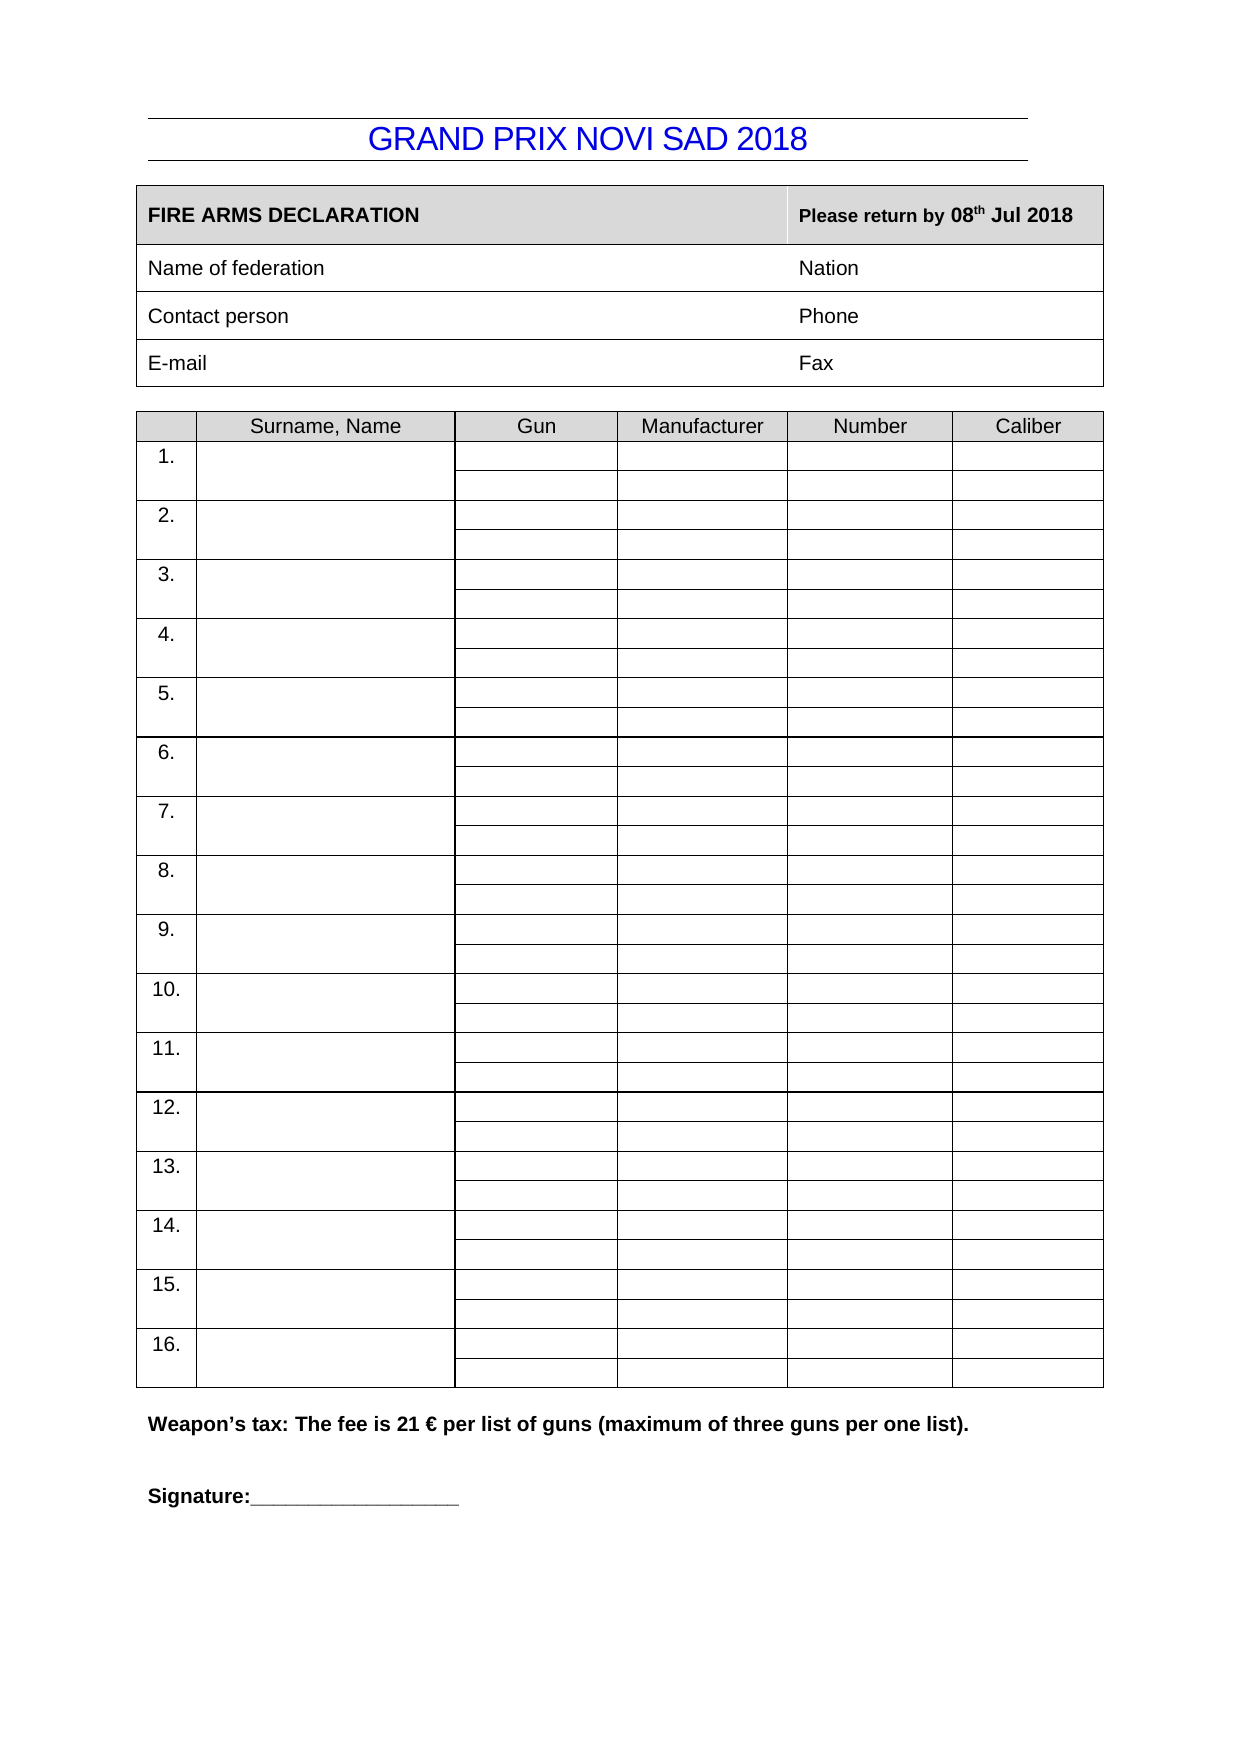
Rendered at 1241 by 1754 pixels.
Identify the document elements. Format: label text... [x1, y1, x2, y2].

table_cell 15. [137, 1270, 196, 1298]
table_cell [197, 1299, 454, 1328]
table_cell [197, 1358, 454, 1387]
table_cell [137, 470, 196, 500]
table_cell Contact person [137, 292, 787, 338]
table_cell [953, 1300, 1103, 1328]
table_cell [456, 1211, 617, 1239]
table_cell [788, 885, 952, 914]
table_cell [197, 1329, 454, 1358]
table_cell 10. [137, 974, 196, 1003]
table_cell [953, 1152, 1103, 1180]
table_cell [788, 619, 952, 648]
table_cell [137, 1180, 196, 1210]
table_cell [456, 708, 617, 736]
table_cell 9. [137, 915, 196, 943]
table_header Please return by 08th Jul 2018 [788, 186, 1103, 244]
table_cell [953, 1240, 1103, 1269]
table_cell [197, 648, 454, 677]
table_cell [197, 738, 454, 766]
table_cell [788, 708, 952, 736]
table_cell [137, 589, 196, 618]
table_cell [618, 974, 787, 1003]
table_cell [953, 501, 1103, 529]
table_cell [788, 1004, 952, 1032]
table_cell [137, 648, 196, 677]
table_cell [618, 1063, 787, 1091]
table_cell [953, 856, 1103, 884]
table_header Surname, Name [197, 412, 454, 441]
table_cell [137, 766, 196, 796]
table_cell [137, 1003, 196, 1032]
table_cell [456, 945, 617, 973]
table_cell 12. [137, 1093, 196, 1121]
table_cell [618, 1181, 787, 1210]
table_cell [618, 619, 787, 648]
table_cell [788, 1359, 952, 1387]
table_cell [456, 885, 617, 914]
table_cell [456, 915, 617, 943]
table_cell [456, 530, 617, 559]
table_cell [456, 1270, 617, 1298]
table_cell [456, 1063, 617, 1091]
table_cell [618, 1152, 787, 1180]
table_cell [788, 1033, 952, 1062]
table_cell 4. [137, 619, 196, 648]
table_cell [788, 649, 952, 677]
table_cell [197, 974, 454, 1003]
table_cell [953, 471, 1103, 500]
table_cell [953, 797, 1103, 825]
table_cell [618, 590, 787, 618]
table_cell [137, 1239, 196, 1269]
table_cell [456, 1359, 617, 1387]
table_cell [618, 915, 787, 943]
table_cell [953, 1329, 1103, 1358]
table_cell [197, 529, 454, 559]
table_cell Name of federation [137, 245, 787, 291]
table_cell [456, 1329, 617, 1358]
table_cell [456, 1181, 617, 1210]
table_cell [953, 1270, 1103, 1298]
table_cell [618, 826, 787, 855]
table_cell [618, 1211, 787, 1239]
table_cell [953, 1211, 1103, 1239]
table_cell [788, 1093, 952, 1121]
table_cell [953, 678, 1103, 707]
table_cell [456, 856, 617, 884]
table_cell [456, 797, 617, 825]
table_cell Nation [788, 245, 1103, 291]
table_cell [788, 767, 952, 796]
table_cell Fax [788, 340, 1103, 386]
table_cell [197, 589, 454, 618]
table_cell [953, 708, 1103, 736]
table_cell [788, 1270, 952, 1298]
table_cell [953, 945, 1103, 973]
table_cell [953, 1359, 1103, 1387]
table_cell [456, 1093, 617, 1121]
table_cell [618, 797, 787, 825]
table_cell [788, 1122, 952, 1151]
table_cell [197, 1180, 454, 1210]
table_cell [618, 856, 787, 884]
table_cell [456, 974, 617, 1003]
table_cell [618, 1270, 787, 1298]
table_cell [197, 825, 454, 855]
table_header Caliber [953, 412, 1103, 441]
table_cell [953, 530, 1103, 559]
table_cell [456, 1152, 617, 1180]
table_cell [788, 797, 952, 825]
table_cell [788, 678, 952, 707]
table_cell [456, 826, 617, 855]
table_cell [456, 590, 617, 618]
table_cell 7. [137, 797, 196, 825]
table_cell [618, 501, 787, 529]
table_cell [788, 1329, 952, 1358]
table_cell [788, 1063, 952, 1091]
table_cell [953, 649, 1103, 677]
table_cell [456, 560, 617, 588]
table_cell 8. [137, 856, 196, 884]
table_cell [788, 915, 952, 943]
text GRAND PRIX NOVI SAD 2018 [148, 119, 1028, 160]
table_cell [197, 1062, 454, 1091]
table_cell [456, 649, 617, 677]
table_cell [788, 945, 952, 973]
table_cell [137, 529, 196, 559]
table_cell [456, 471, 617, 500]
table_cell [953, 1181, 1103, 1210]
table_cell [788, 1181, 952, 1210]
table_cell [197, 884, 454, 914]
table_cell [456, 501, 617, 529]
table_cell [788, 1152, 952, 1180]
table_cell [197, 678, 454, 707]
table_cell [788, 590, 952, 618]
table_cell [618, 1359, 787, 1387]
table_cell [197, 560, 454, 588]
table_cell [618, 471, 787, 500]
table_cell [456, 619, 617, 648]
table_cell [137, 1121, 196, 1151]
table_header FIRE ARMS DECLARATION [137, 186, 787, 244]
table_cell [456, 1122, 617, 1151]
text Signature:__________________ [148, 1484, 1092, 1508]
table_cell 16. [137, 1329, 196, 1358]
table_cell [197, 470, 454, 500]
table_cell [197, 707, 454, 736]
table_cell [197, 1270, 454, 1298]
table_cell [137, 884, 196, 914]
table_header Manufacturer [618, 412, 787, 441]
table_cell [788, 826, 952, 855]
table_cell [788, 1300, 952, 1328]
table_header Number [788, 412, 952, 441]
table_cell [618, 1329, 787, 1358]
table_cell Phone [788, 292, 1103, 338]
table_cell [788, 738, 952, 766]
table_cell [618, 708, 787, 736]
table_cell [618, 1122, 787, 1151]
table_cell [953, 1004, 1103, 1032]
table_cell [197, 1093, 454, 1121]
table_cell [197, 797, 454, 825]
table_cell [953, 767, 1103, 796]
table_cell [137, 1299, 196, 1328]
table_cell [137, 944, 196, 973]
table_cell 5. [137, 678, 196, 707]
table_cell [788, 471, 952, 500]
table_cell [618, 530, 787, 559]
table_cell [456, 1033, 617, 1062]
table_cell [953, 590, 1103, 618]
table_cell [618, 885, 787, 914]
table_cell 14. [137, 1211, 196, 1239]
table_cell [788, 1240, 952, 1269]
table_cell [456, 1004, 617, 1032]
table_cell [618, 442, 787, 470]
table_cell [788, 856, 952, 884]
table_cell [197, 944, 454, 973]
table_cell [137, 1062, 196, 1091]
table_cell [788, 530, 952, 559]
table_cell [618, 1300, 787, 1328]
table_header Gun [456, 412, 617, 441]
table_cell 2. [137, 501, 196, 529]
table_cell [953, 619, 1103, 648]
table_cell [618, 1033, 787, 1062]
table_cell [197, 1003, 454, 1032]
table_cell [456, 1240, 617, 1269]
table_cell [953, 442, 1103, 470]
table_cell [618, 738, 787, 766]
text Weapon’s tax: The fee is 21 € per list of guns (maximum of three guns per one list). [148, 1412, 1092, 1436]
table_cell [197, 1211, 454, 1239]
table_cell [953, 1093, 1103, 1121]
table_cell [618, 560, 787, 588]
table_cell [788, 560, 952, 588]
table_cell [456, 442, 617, 470]
table_cell [456, 678, 617, 707]
table_cell [137, 825, 196, 855]
table_cell [788, 442, 952, 470]
table_cell [953, 738, 1103, 766]
table_cell [197, 1033, 454, 1062]
table_cell [197, 619, 454, 648]
table_cell E-mail [137, 340, 787, 386]
table_cell 11. [137, 1033, 196, 1062]
table_cell [197, 915, 454, 943]
table_cell [618, 945, 787, 973]
table_cell 1. [137, 442, 196, 470]
table_cell [953, 1063, 1103, 1091]
table_cell [197, 501, 454, 529]
table_cell [953, 560, 1103, 588]
table_cell 6. [137, 738, 196, 766]
table_cell [618, 1240, 787, 1269]
table_cell [788, 501, 952, 529]
table_cell [788, 1211, 952, 1239]
table_cell [197, 1121, 454, 1151]
table_cell [618, 1004, 787, 1032]
table_cell [456, 1300, 617, 1328]
table_cell [137, 1358, 196, 1387]
table_cell [953, 826, 1103, 855]
table_cell [618, 649, 787, 677]
table_cell [618, 678, 787, 707]
table_cell [197, 442, 454, 470]
table_cell [788, 974, 952, 1003]
table_cell [197, 1239, 454, 1269]
table_cell [197, 766, 454, 796]
table_cell [953, 1033, 1103, 1062]
table_cell 13. [137, 1152, 196, 1180]
table_header [137, 412, 196, 441]
table_cell [953, 915, 1103, 943]
table_cell [953, 885, 1103, 914]
table_cell [197, 1152, 454, 1180]
table_cell [953, 974, 1103, 1003]
table_cell [137, 707, 196, 736]
table_cell [618, 1093, 787, 1121]
table_cell [456, 738, 617, 766]
table_cell 3. [137, 560, 196, 588]
table_cell [197, 856, 454, 884]
table_cell [456, 767, 617, 796]
table_cell [953, 1122, 1103, 1151]
table_cell [618, 767, 787, 796]
